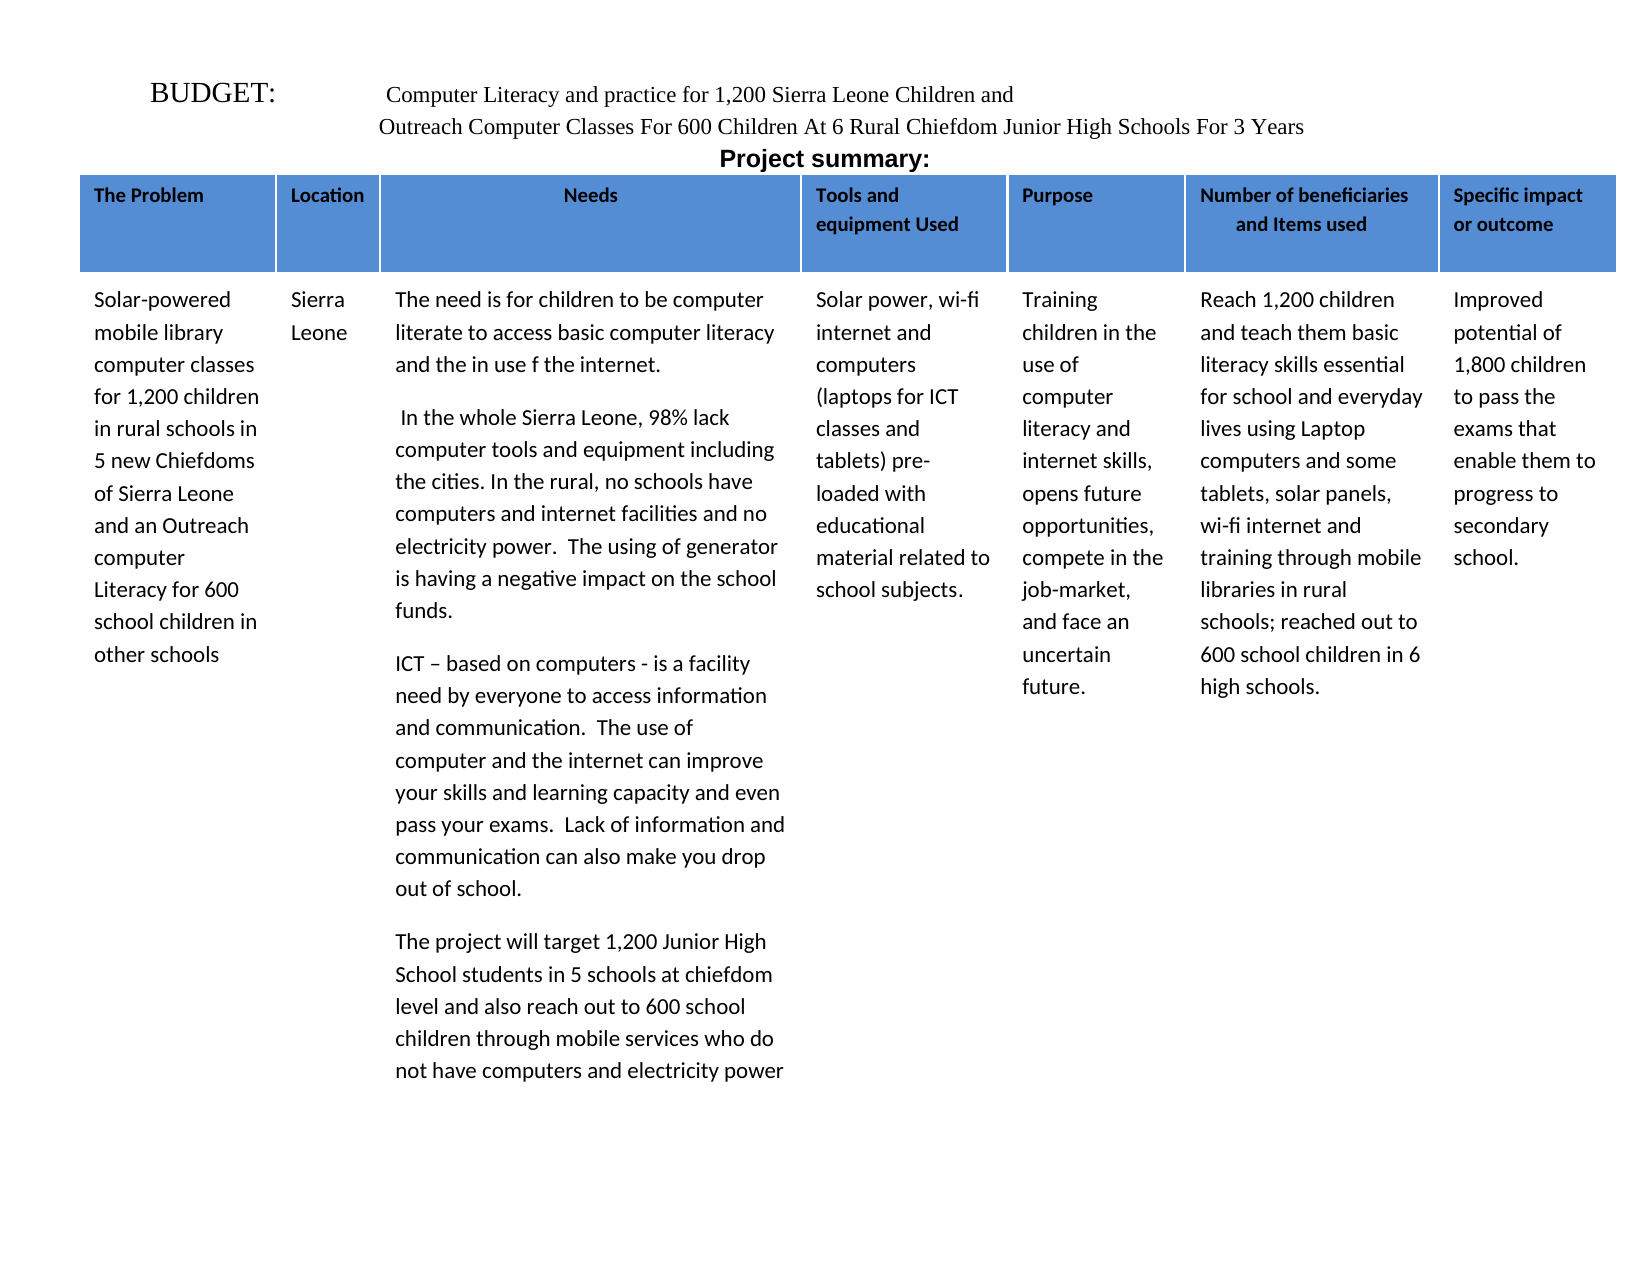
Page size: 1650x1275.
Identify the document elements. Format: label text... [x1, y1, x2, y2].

text Project summary: [150, 144, 1500, 172]
table_header Needs [381, 175, 800, 272]
table_cell Reach 1,200 children and teach them basic literacy skills essential for school and everyday lives using Laptop computers and some tablets, solar panels, wi-fi internet and training through mobile libraries in rural schools; reached out to 600 school children in 6 high schools. [1186, 278, 1438, 1116]
table_header Purpose [1009, 175, 1184, 272]
text BUDGET: Computer Literacy and practice for 1,200 Sierra Leone Children and [150, 75, 1500, 108]
table_cell Training children in the use of computer literacy and internet skills, opens future opportunities, compete in the job-market, and face an uncertain future. [1009, 278, 1184, 1116]
text Outreach Computer Classes For 600 Children At 6 Rural Chiefdom Junior High Schools For 3 Years [150, 113, 1500, 140]
table_cell Improved potential of 1,800 children to pass the exams that enable them to progress to secondary school. [1440, 278, 1616, 1116]
table_header Specific impact or outcome [1440, 175, 1616, 272]
table_header Location [277, 175, 379, 272]
table_cell Solar power, wi-fi internet and computers (laptops for ICT classes and tablets) pre-loaded with educational material related to school subjects. [802, 278, 1006, 1116]
table_header Tools and equipment Used [802, 175, 1006, 272]
table_header Number of beneficiaries and Items used [1186, 175, 1438, 272]
table_header The Problem [80, 175, 275, 272]
table_cell Sierra Leone [277, 278, 379, 1116]
table_cell Solar-powered mobile library computer classes for 1,200 children in rural schools in 5 new Chiefdoms of Sierra Leone and an Outreach computer Literacy for 600 school children in other schools [80, 278, 275, 1116]
table_cell The need is for children to be computer literate to access basic computer literacy and the in use f the internet. In the whole Sierra Leone, 98% lack computer tools and equipment including the cities. In the rural, no schools have computers and internet facilities and no electricity power. The using of generator is having a negative impact on the school funds. ICT – based on computers - is a facility need by everyone to access information and communication. The use of computer and the internet can improve your skills and learning capacity and even pass your exams. Lack of information and communication can also make you drop out of school. The project will target 1,200 Junior High School students in 5 schools at chiefdom level and also reach out to 600 school children through mobile services who do not have computers and electricity power [381, 278, 800, 1116]
